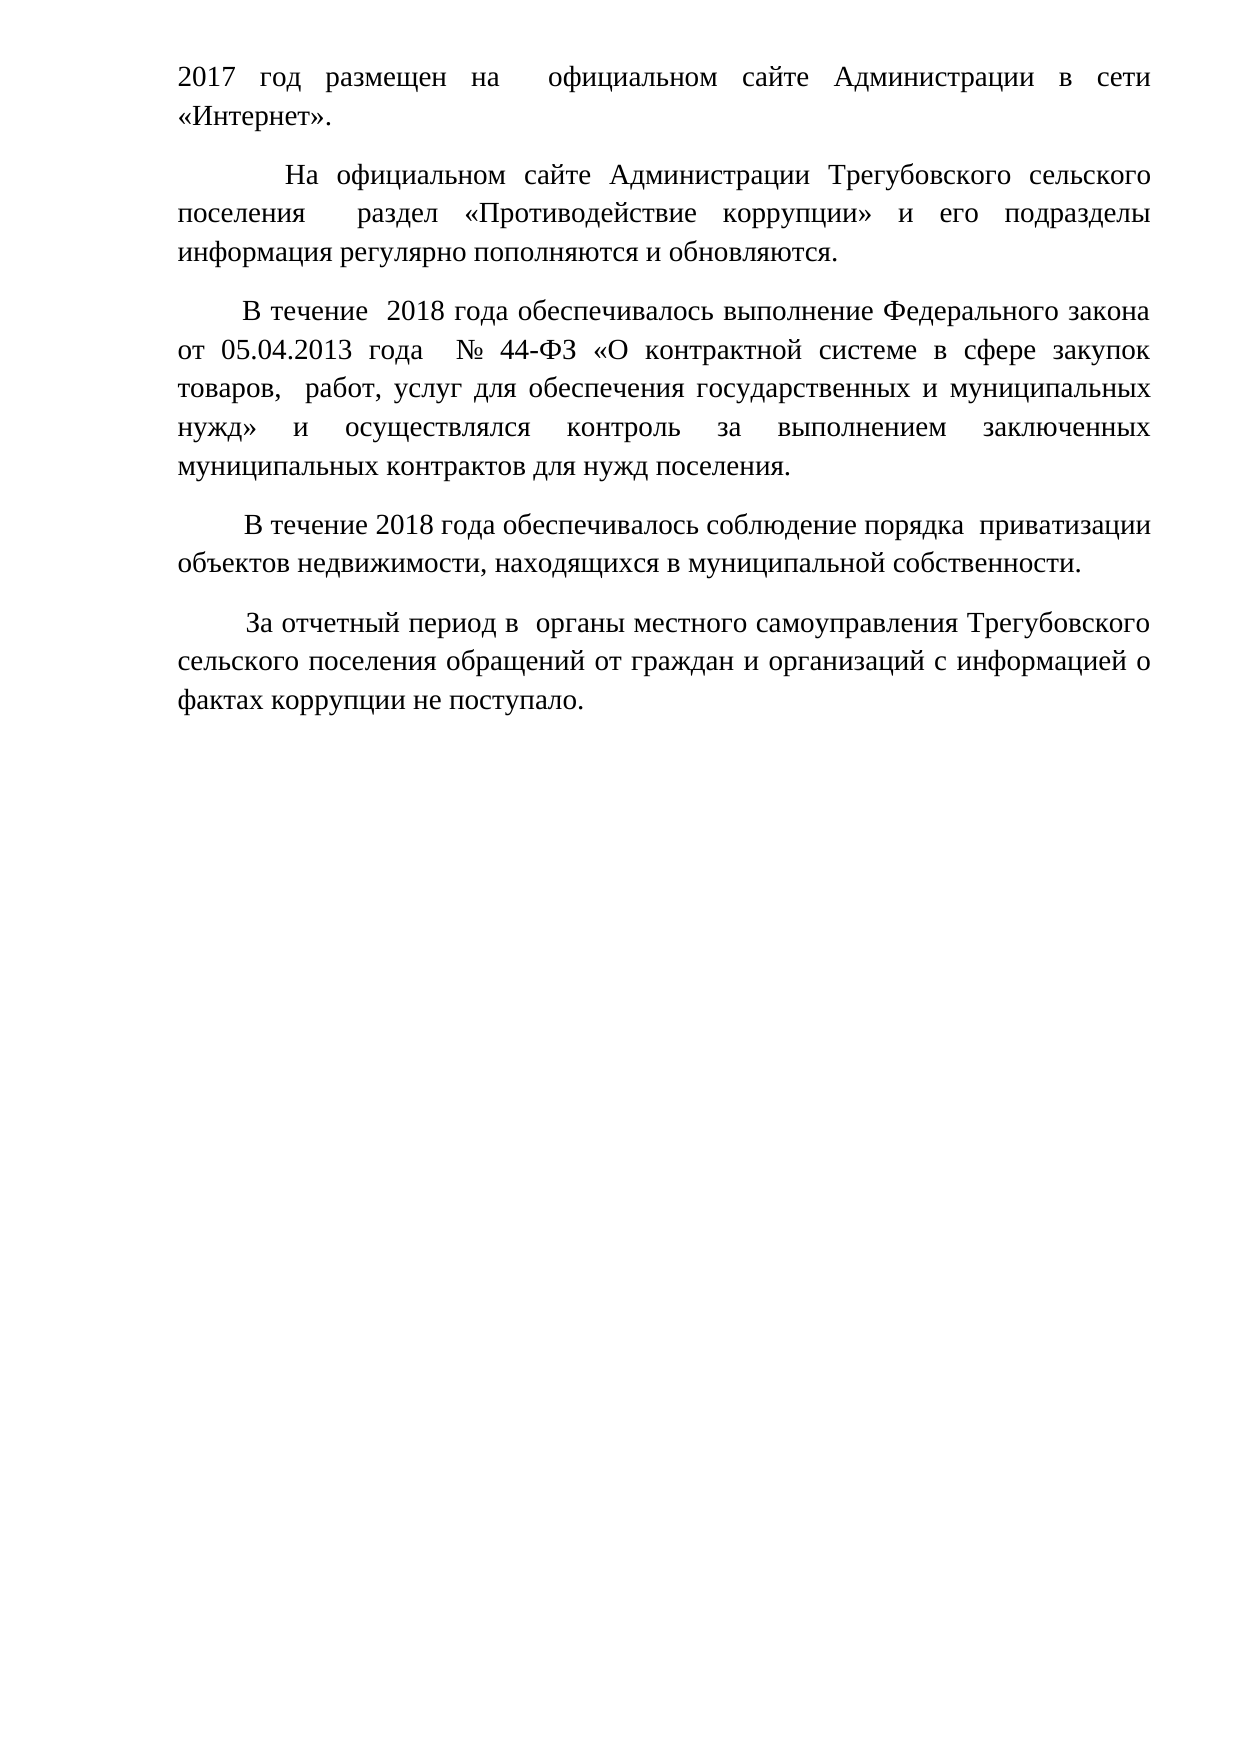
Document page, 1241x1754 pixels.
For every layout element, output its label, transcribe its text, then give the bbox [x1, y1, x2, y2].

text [177, 59, 1152, 131]
text На официальном сайте Администрации Трегубовского сельского поселения раздел «Противодействие коррупции» и его подразделы информация регулярно пополняются и обновляются. [177, 157, 1152, 268]
text В течение 2018 года обеспечивалось соблюдение порядка приватизации объектов недвижимости, находящихся в муниципальной собственности. [177, 507, 1152, 579]
text За отчетный период в органы местного самоуправления Трегубовского сельского поселения обращений от граждан и организаций с информацией о фактах коррупции не поступало. [177, 605, 1152, 716]
text В течение 2018 года обеспечивалось выполнение Федерального закона от 05.04.2013 года № 44-ФЗ «О контрактной системе в сфере закупок товаров, работ, услуг для обеспечения государственных и муниципальных нужд» и осуществлялся контроль за выполнением заключенных муниципальных контрактов для нужд поселения. [177, 293, 1152, 481]
